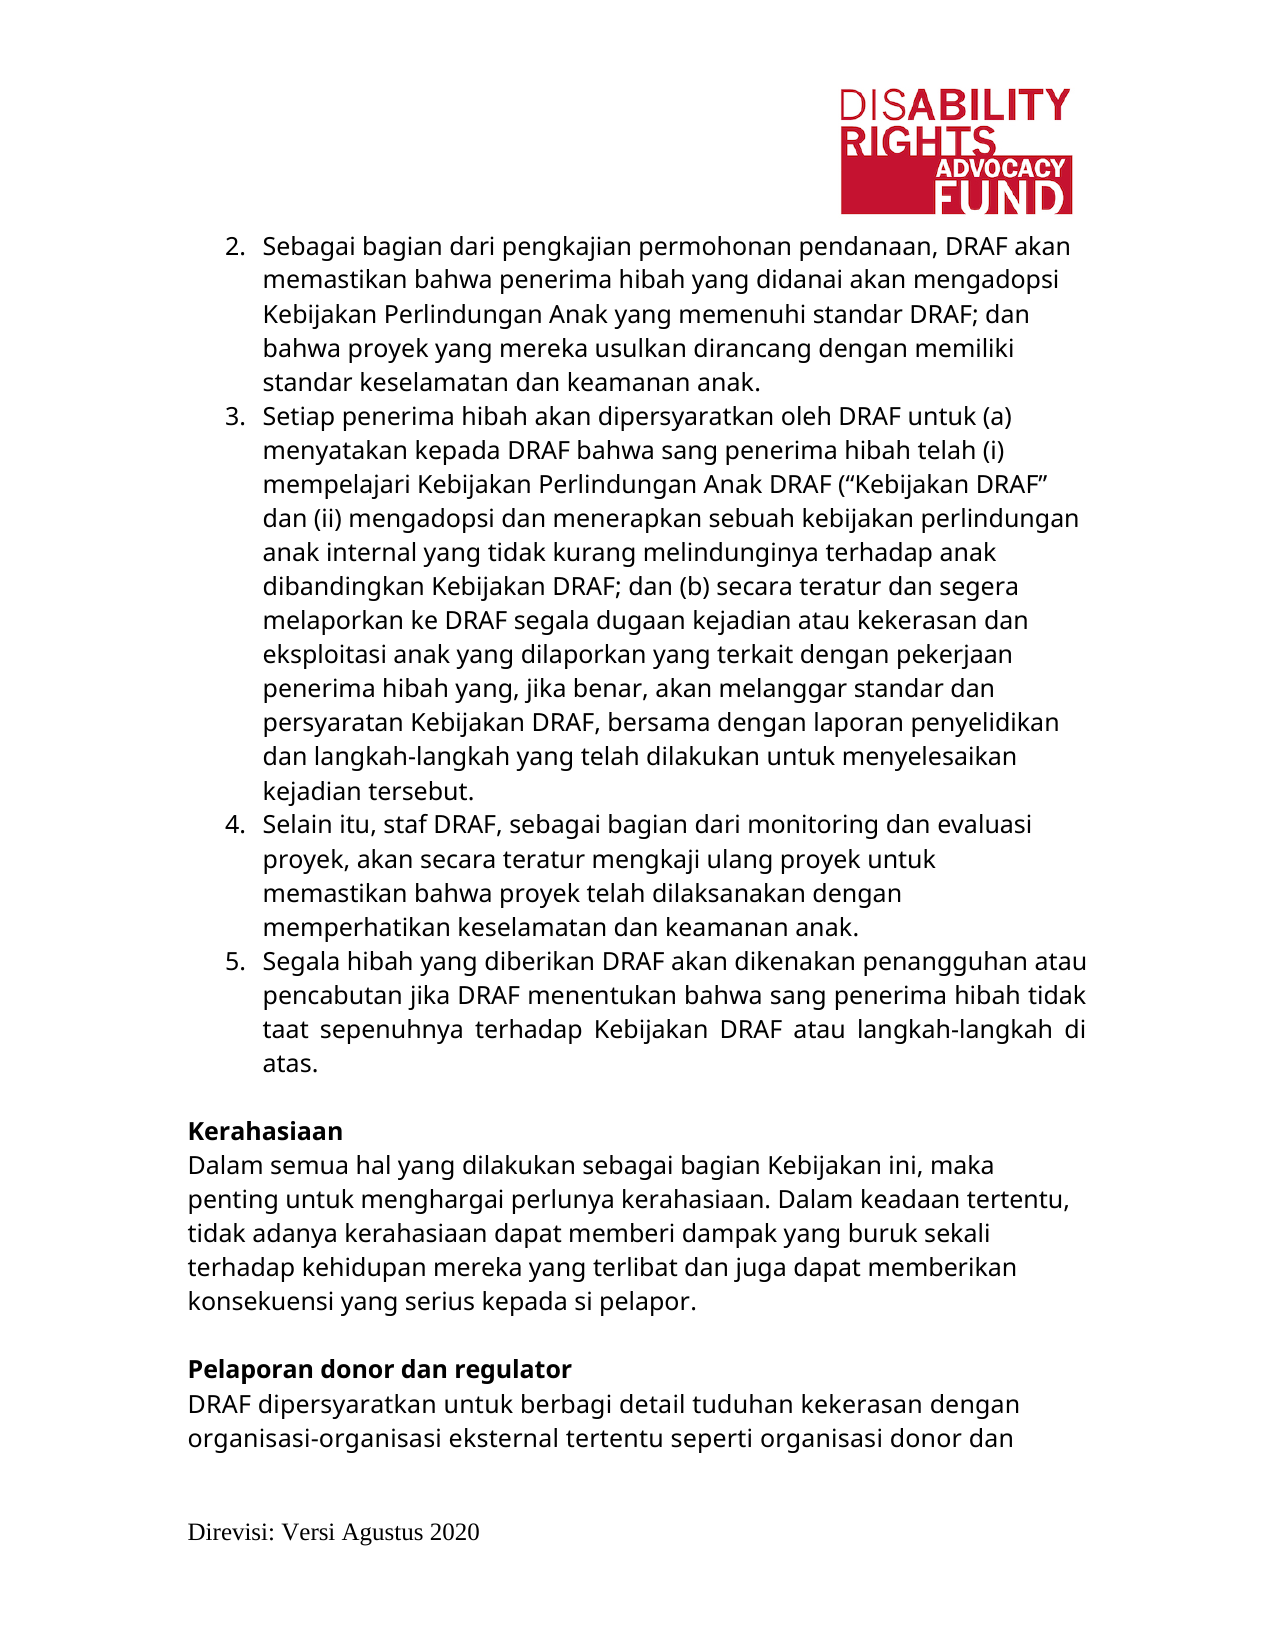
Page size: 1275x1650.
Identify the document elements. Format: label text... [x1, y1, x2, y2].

picture [824, 74, 1088, 228]
list Selain itu, staf DRAF, sebagai bagian dari monitoring dan evaluasi proyek, akan secara teratur mengkaji ulang proyek untuk memastikan bahwa proyek telah dilaksanakan dengan memperhatikan keselamatan dan keamanan anak. [225, 807, 1087, 943]
text Dalam semua hal yang dilakukan sebagai bagian Kebijakan ini, maka penting untuk menghargai perlunya kerahasiaan. Dalam keadaan tertentu, tidak adanya kerahasiaan dapat memberi dampak yang buruk sekali terhadap kehidupan mereka yang terlibat dan juga dapat memberikan konsekuensi yang serius kepada si pelapor. [187, 1148, 1087, 1318]
text Kerahasiaan [187, 1114, 1087, 1148]
list Segala hibah yang diberikan DRAF akan dikenakan penangguhan atau pencabutan jika DRAF menentukan bahwa sang penerima hibah tidak taat sepenuhnya terhadap Kebijakan DRAF atau langkah-langkah di atas. [225, 943, 1087, 1080]
subtitle Pelaporan donor dan regulator [187, 1352, 1087, 1386]
list Setiap penerima hibah akan dipersyaratkan oleh DRAF untuk (a) menyatakan kepada DRAF bahwa sang penerima hibah telah (i) mempelajari Kebijakan Perlindungan Anak DRAF (“Kebijakan DRAF” dan (ii) mengadopsi dan menerapkan sebuah kebijakan perlindungan anak internal yang tidak kurang melindunginya terhadap anak dibandingkan Kebijakan DRAF; dan (b) secara teratur dan segera melaporkan ke DRAF segala dugaan kejadian atau kekerasan dan eksploitasi anak yang dilaporkan yang terkait dengan pekerjaan penerima hibah yang, jika benar, akan melanggar standar dan persyaratan Kebijakan DRAF, bersama dengan laporan penyelidikan dan langkah-langkah yang telah dilakukan untuk menyelesaikan kejadian tersebut. [225, 398, 1087, 807]
list Sebagai bagian dari pengkajian permohonan pendanaan, DRAF akan memastikan bahwa penerima hibah yang didanai akan mengadopsi Kebijakan Perlindungan Anak yang memenuhi standar DRAF; dan bahwa proyek yang mereka usulkan dirancang dengan memiliki standar keselamatan dan keamanan anak. [225, 228, 1087, 398]
